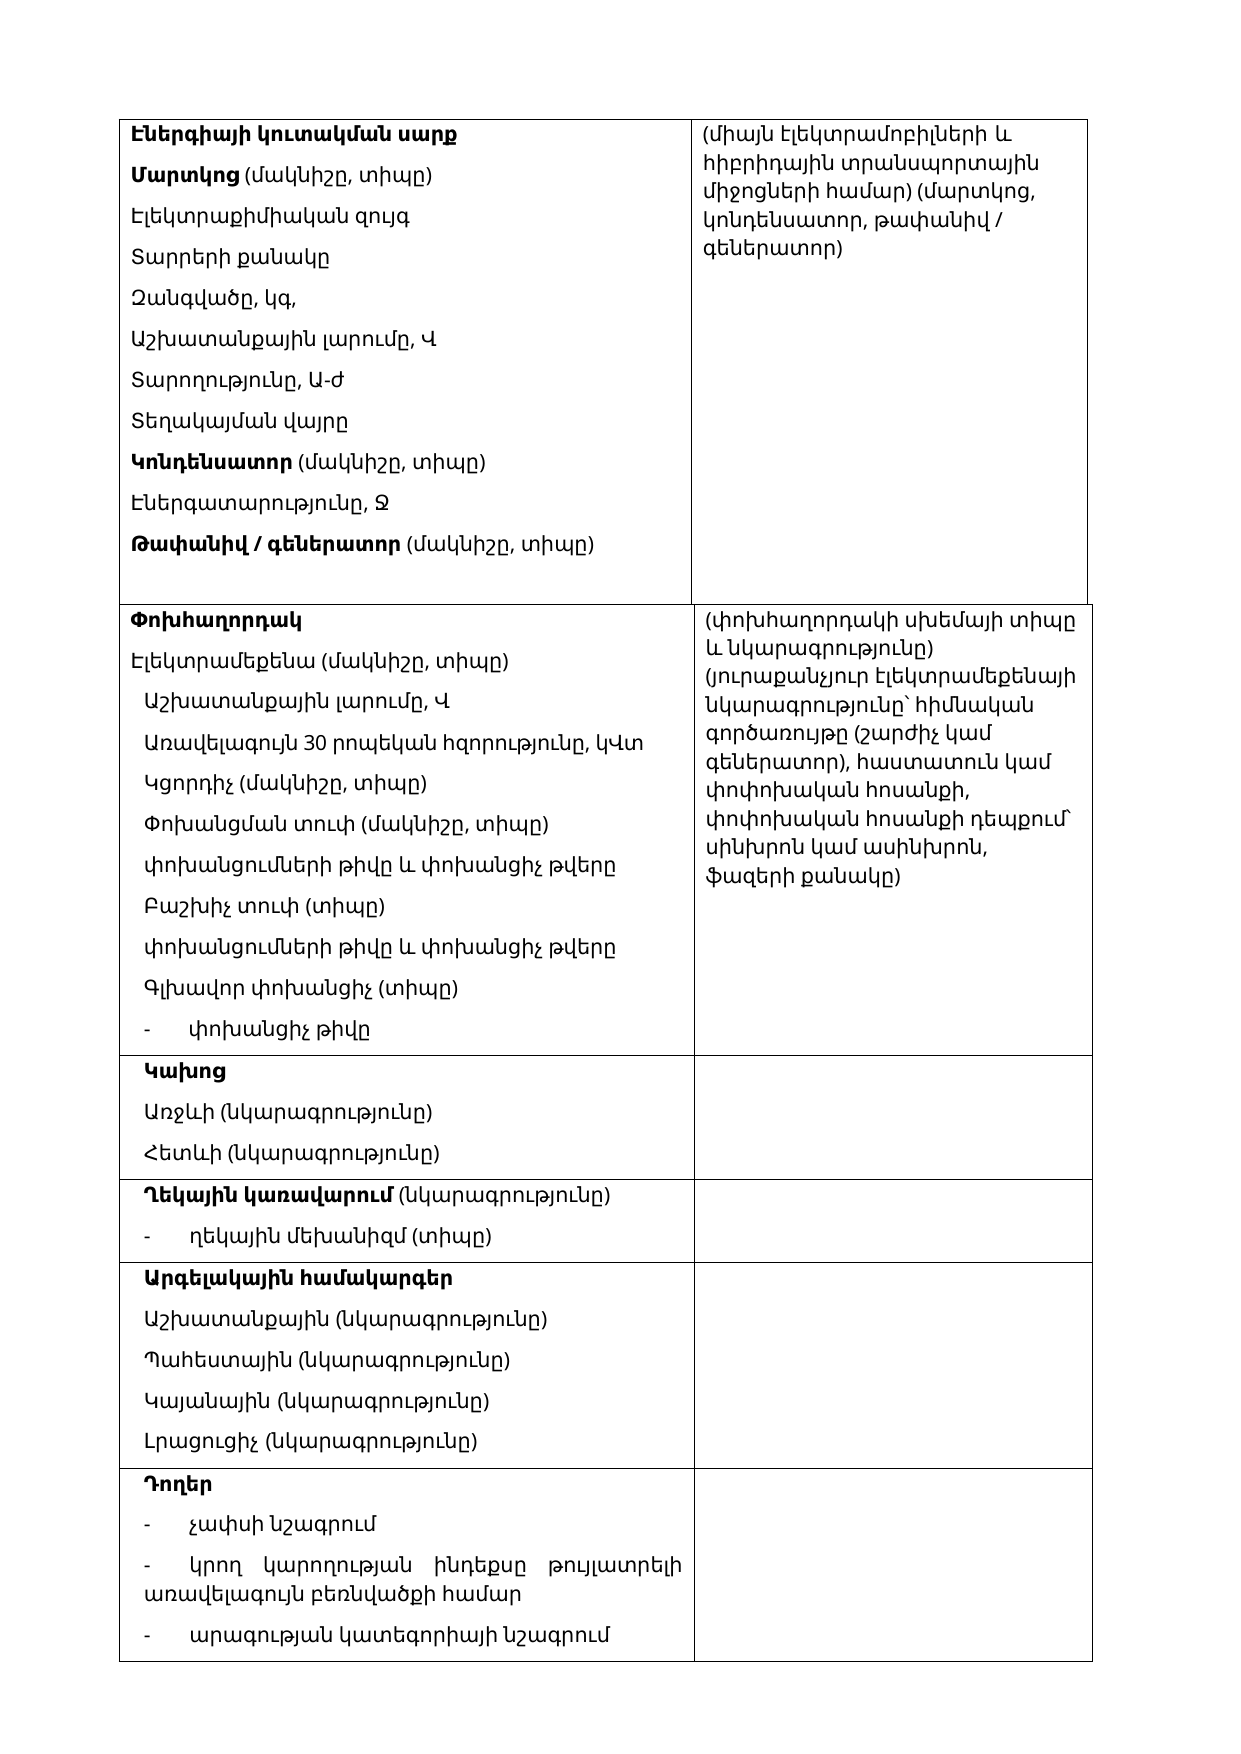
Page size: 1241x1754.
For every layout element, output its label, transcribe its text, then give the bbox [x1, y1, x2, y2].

table_cell (միայն էլեկտրամոբիլների և հիբրիդային տրանսպորտային միջոցների համար) (մարտկոց, կոնդենսատոր, թափանիվ / գեներատոր) [692, 120, 1087, 604]
table_cell Էներգիայի կուտակման սարք Մարտկոց (մակնիշը, տիպը) Էլեկտրաքիմիական զույգ Տարրերի քանակը Զանգվածը, կգ, Աշխատանքային լարումը, Վ Տարողությունը, Ա-ժ Տեղակայման վայրը Կոնդենսատոր (մակնիշը, տիպը) Էներգատարությունը, Ջ Թափանիվ / գեներատոր (մակնիշը, տիպը) [120, 120, 691, 604]
table_cell [695, 1180, 1092, 1262]
table_cell [695, 1056, 1092, 1179]
table_cell (փոխհաղորդակի սխեմայի տիպը և նկարագրությունը) (յուրաքանչյուր էլեկտրամեքենայի նկարագրությունը՝ հիմնական գործառույթը (շարժիչ կամ գեներատոր), հաստատուն կամ փոփոխական հոսանքի, փոփոխական հոսանքի դեպքում՝ սինխրոն կամ ասինխրոն, ֆազերի քանակը) [695, 605, 1092, 1055]
table_cell Ղեկային կառավարում (նկարագրությունը) - ղեկային մեխանիզմ (տիպը) [120, 1180, 694, 1262]
table_cell [695, 1263, 1092, 1468]
table_cell Կախոց Առջևի (նկարագրությունը) Հետևի (նկարագրությունը) [120, 1056, 694, 1179]
table_cell [695, 1469, 1092, 1661]
table_cell Փոխհաղորդակ Էլեկտրամեքենա (մակնիշը, տիպը) Աշխատանքային լարումը, Վ Առավելագույն 30 րոպեկան հզորությունը, կՎտ Կցորդիչ (մակնիշը, տիպը) Փոխանցման տուփ (մակնիշը, տիպը) փոխանցումների թիվը և փոխանցիչ թվերը Բաշխիչ տուփ (տիպը) փոխանցումների թիվը և փոխանցիչ թվերը Գլխավոր փոխանցիչ (տիպը) - փոխանցիչ թիվը [120, 605, 694, 1055]
table_cell Դողեր - չափսի նշագրում - կրող կարողության ինդեքսը թույլատրելի առավելագույն բեռնվածքի համար - արագության կատեգորիայի նշագրում [120, 1469, 694, 1661]
table_cell Արգելակային համակարգեր Աշխատանքային (նկարագրությունը) Պահեստային (նկարագրությունը) Կայանային (նկարագրությունը) Լրացուցիչ (նկարագրությունը) [120, 1263, 694, 1468]
